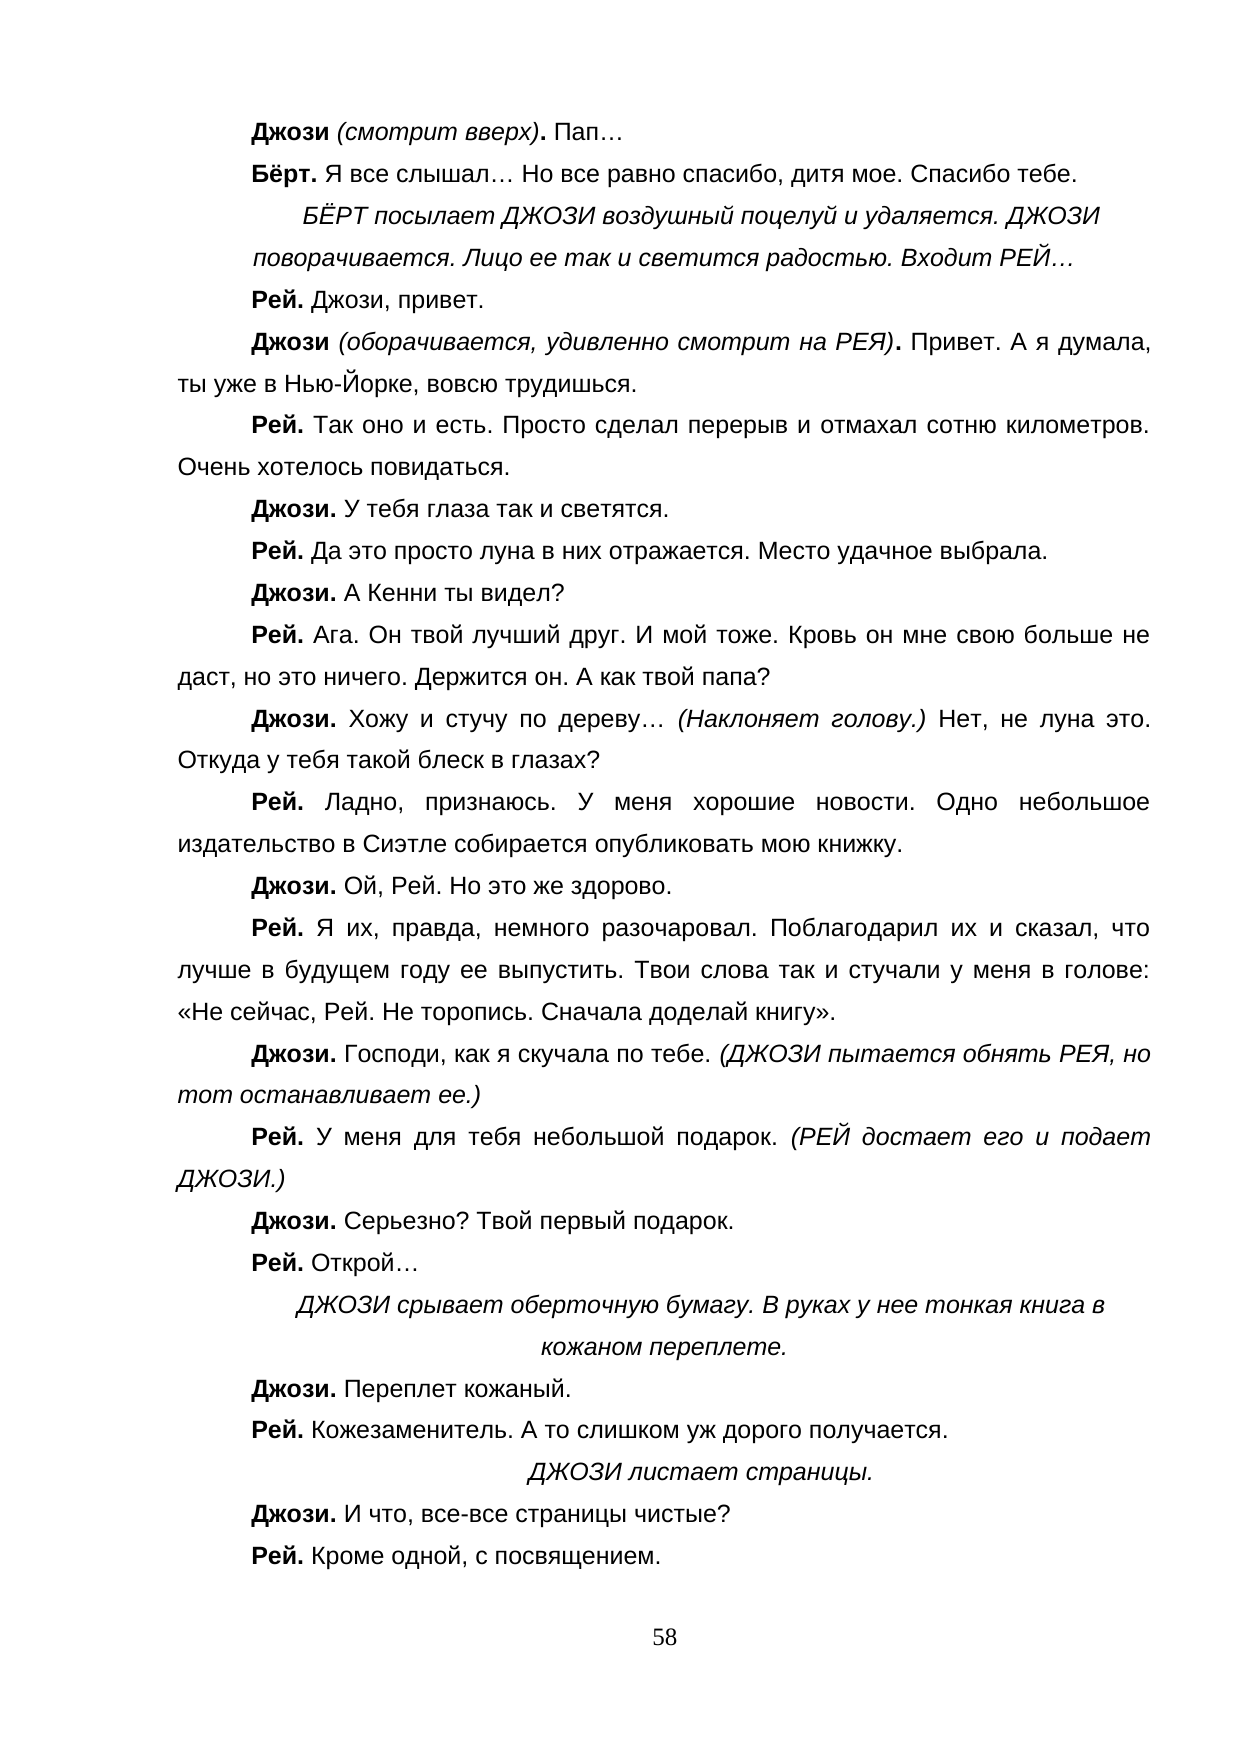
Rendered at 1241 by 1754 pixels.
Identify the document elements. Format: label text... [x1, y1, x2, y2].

text Джози. И что, все-все страницы чистые? [177, 1500, 1152, 1528]
text Рей. У меня для тебя небольшой подарок. (РЕЙ достает его и подает ДЖОЗИ.) [177, 1123, 1152, 1193]
text Бёрт. Я все слышал… Но все равно спасибо, дитя мое. Спасибо тебе. [177, 160, 1152, 188]
text ДЖОЗИ листает страницы. [177, 1458, 1152, 1486]
text Джози. А Кенни ты видел? [177, 579, 1152, 607]
text Рей. Ладно, признаюсь. У меня хорошие новости. Одно небольшое издательство в Сиэтле собирается опубликовать мою книжку. [177, 788, 1152, 858]
text Рей. Да это просто луна в них отражается. Место удачное выбрала. [177, 537, 1152, 565]
text Джози (оборачивается, удивленно смотрит на РЕЯ). Привет. А я думала, ты уже в Нью-Йорке, вовсю трудишься. [177, 327, 1152, 397]
text Рей. Кожезаменитель. А то слишком уж дорого получается. [177, 1416, 1152, 1444]
text БЁРТ посылает ДЖОЗИ воздушный поцелуй и удаляется. ДЖОЗИ поворачивается. Лицо ее так и светится радостью. Входит РЕЙ… [177, 202, 1152, 272]
text Джози. Серьезно? Твой первый подарок. [177, 1207, 1152, 1235]
text Джози. Ой, Рей. Но это же здорово. [177, 872, 1152, 900]
text Джози. Господи, как я скучала по тебе. (ДЖОЗИ пытается обнять РЕЯ, но тот останавливает ее.) [177, 1039, 1152, 1109]
text Рей. Я их, правда, немного разочаровал. Поблагодарил их и сказал, что лучше в будущем году ее выпустить. Твои слова так и стучали у меня в голове: «Не сейчас, Рей. Не торопись. Сначала доделай книгу». [177, 914, 1152, 1025]
text Рей. Ага. Он твой лучший друг. И мой тоже. Кровь он мне свою больше не даст, но это ничего. Держится он. А как твой папа? [177, 621, 1152, 690]
text Рей. Джози, привет. [177, 286, 1152, 313]
text Рей. Кроме одной, с посвящением. [177, 1542, 1152, 1570]
text Рей. Так оно и есть. Просто сделал перерыв и отмахал сотню километров. Очень хотелось повидаться. [177, 411, 1152, 481]
text Джози. У тебя глаза так и светятся. [177, 495, 1152, 523]
text ДЖОЗИ срывает оберточную бумагу. В руках у нее тонкая книга в кожаном переплете. [177, 1291, 1152, 1360]
text Джози (смотрит вверх). Пап… [177, 118, 1152, 146]
text Рей. Открой… [177, 1249, 1152, 1277]
text Джози. Хожу и стучу по дереву… (Наклоняет голову.) Нет, не луна это. Откуда у тебя такой блеск в глазах? [177, 704, 1152, 774]
text Джози. Переплет кожаный. [177, 1374, 1152, 1402]
